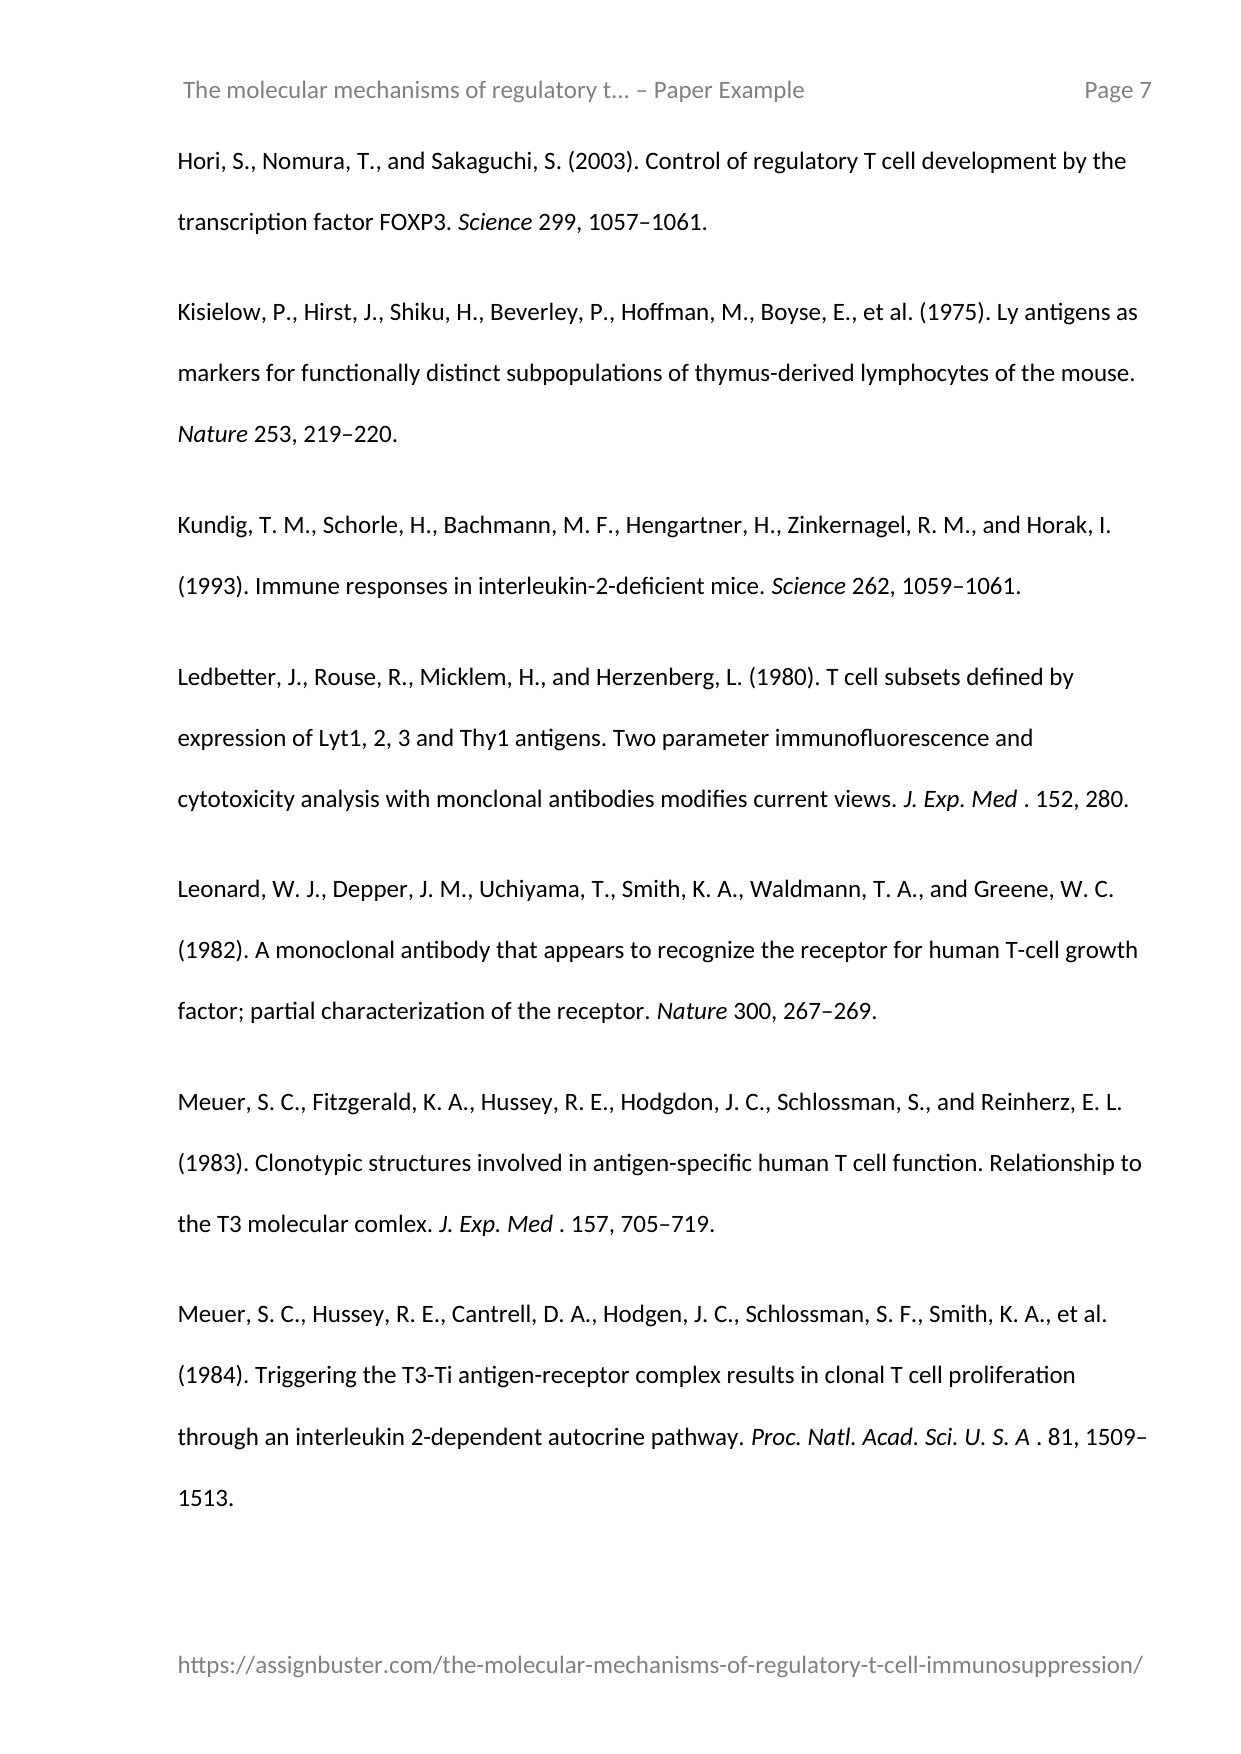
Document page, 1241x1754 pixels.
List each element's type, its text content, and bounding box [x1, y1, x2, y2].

text Ledbetter, J., Rouse, R., Micklem, H., and Herzenberg, L. (1980). T cell subsets defined by expression of Lyt1, 2, 3 and Thy1 antigens. Two parameter immunofluorescence and cytotoxicity analysis with monclonal antibodies modifies current views. J. Exp. Med . 152, 280. [177, 661, 1152, 813]
text Leonard, W. J., Depper, J. M., Uchiyama, T., Smith, K. A., Waldmann, T. A., and Greene, W. C. (1982). A monoclonal antibody that appears to recognize the receptor for human T-cell growth factor; partial characterization of the receptor. Nature 300, 267–269. [177, 873, 1152, 1026]
text Hori, S., Nomura, T., and Sakaguchi, S. (2003). Control of regulatory T cell development by the transcription factor FOXP3. Science 299, 1057–1061. [177, 145, 1152, 237]
text Meuer, S. C., Hussey, R. E., Cantrell, D. A., Hodgen, J. C., Schlossman, S. F., Smith, K. A., et al. (1984). Triggering the T3-Ti antigen-receptor complex results in clonal T cell proliferation through an interleukin 2-dependent autocrine pathway. Proc. Natl. Acad. Sci. U. S. A . 81, 1509–1513. [177, 1298, 1152, 1512]
text Kundig, T. M., Schorle, H., Bachmann, M. F., Hengartner, H., Zinkernagel, R. M., and Horak, I. (1993). Immune responses in interleukin-2-deficient mice. Science 262, 1059–1061. [177, 509, 1152, 601]
text Kisielow, P., Hirst, J., Shiku, H., Beverley, P., Hoffman, M., Boyse, E., et al. (1975). Ly antigens as markers for functionally distinct subpopulations of thymus-derived lymphocytes of the mouse. Nature 253, 219–220. [177, 297, 1152, 449]
text Meuer, S. C., Fitzgerald, K. A., Hussey, R. E., Hodgdon, J. C., Schlossman, S., and Reinherz, E. L. (1983). Clonotypic structures involved in antigen-specific human T cell function. Relationship to the T3 molecular comlex. J. Exp. Med . 157, 705–719. [177, 1086, 1152, 1238]
